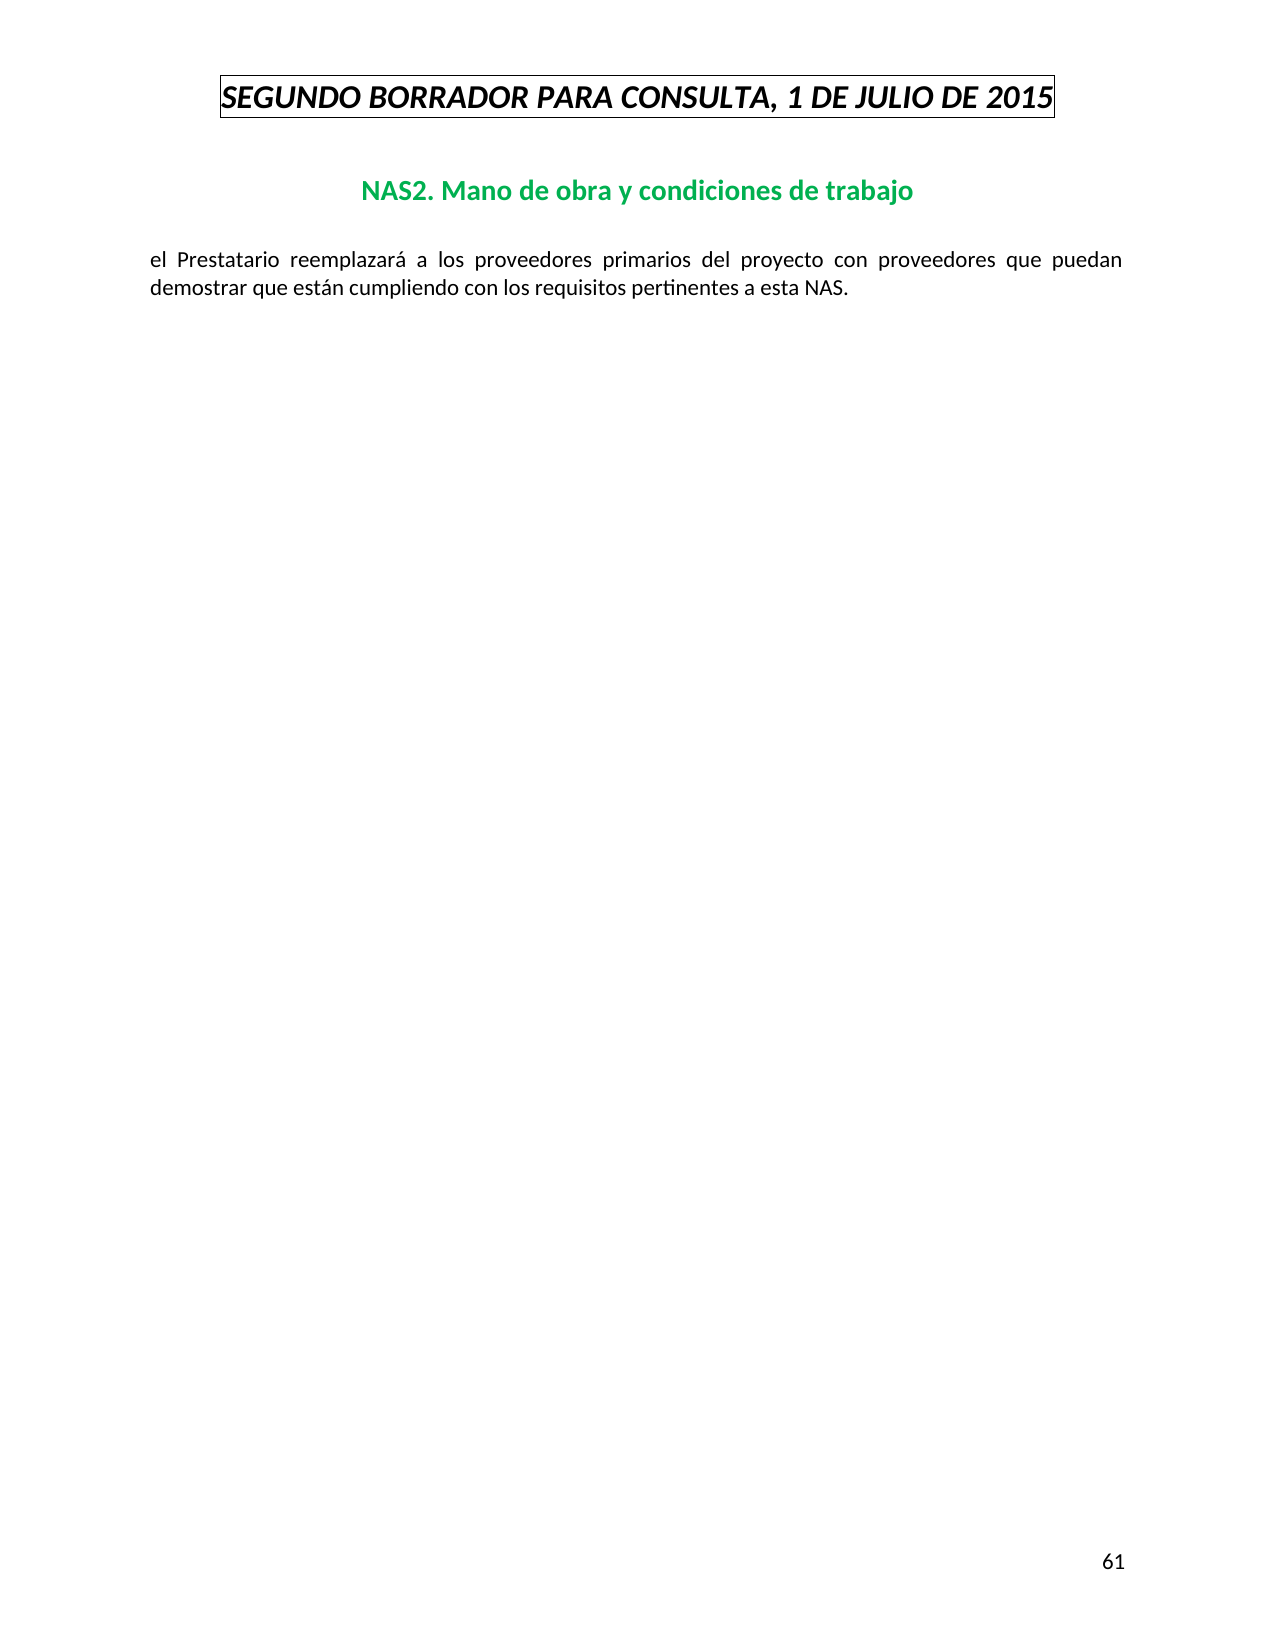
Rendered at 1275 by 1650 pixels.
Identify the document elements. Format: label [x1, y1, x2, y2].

text [150, 245, 1125, 301]
